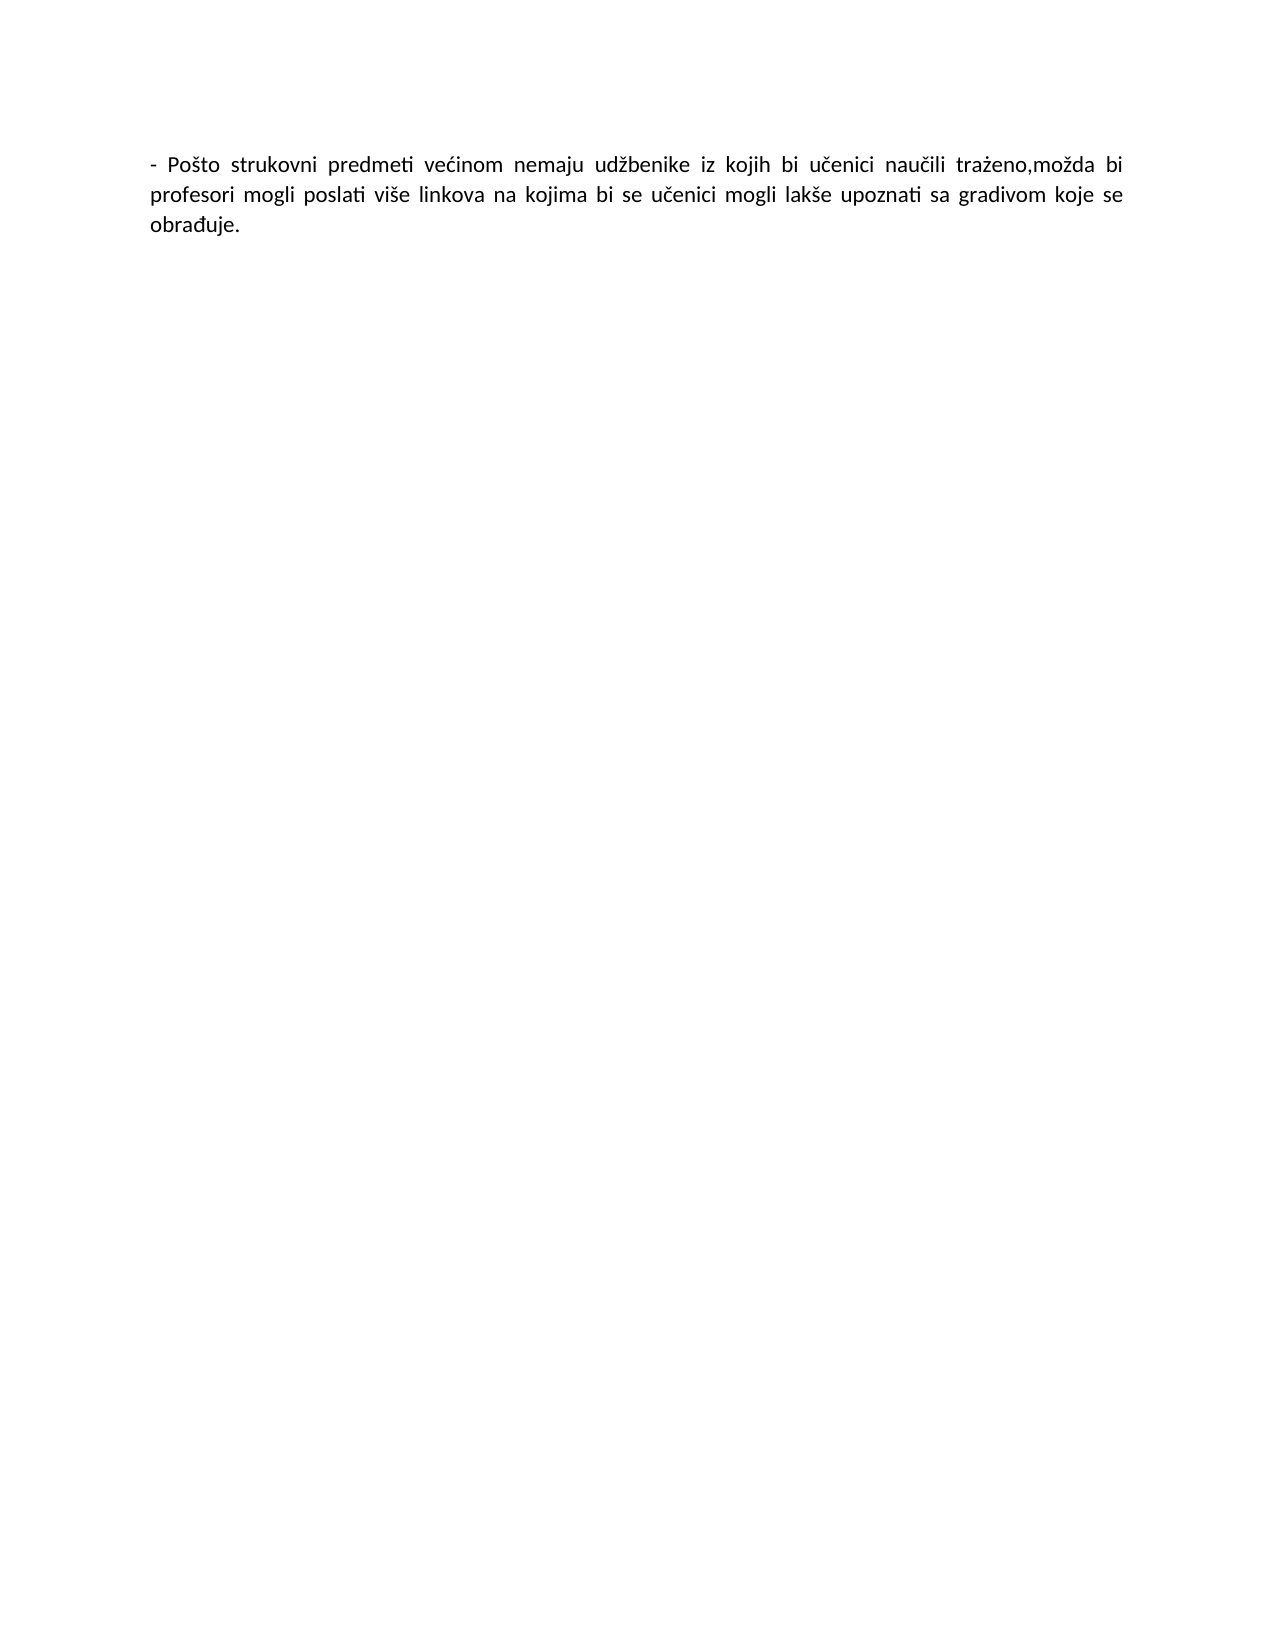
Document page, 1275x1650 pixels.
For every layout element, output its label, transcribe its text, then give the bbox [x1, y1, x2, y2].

text - Pošto strukovni predmeti većinom nemaju udžbenike iz kojih bi učenici naučili trażeno,možda bi profesori mogli poslati više linkova na kojima bi se učenici mogli lakše upoznati sa gradivom koje se obrađuje. [150, 208, 1125, 238]
